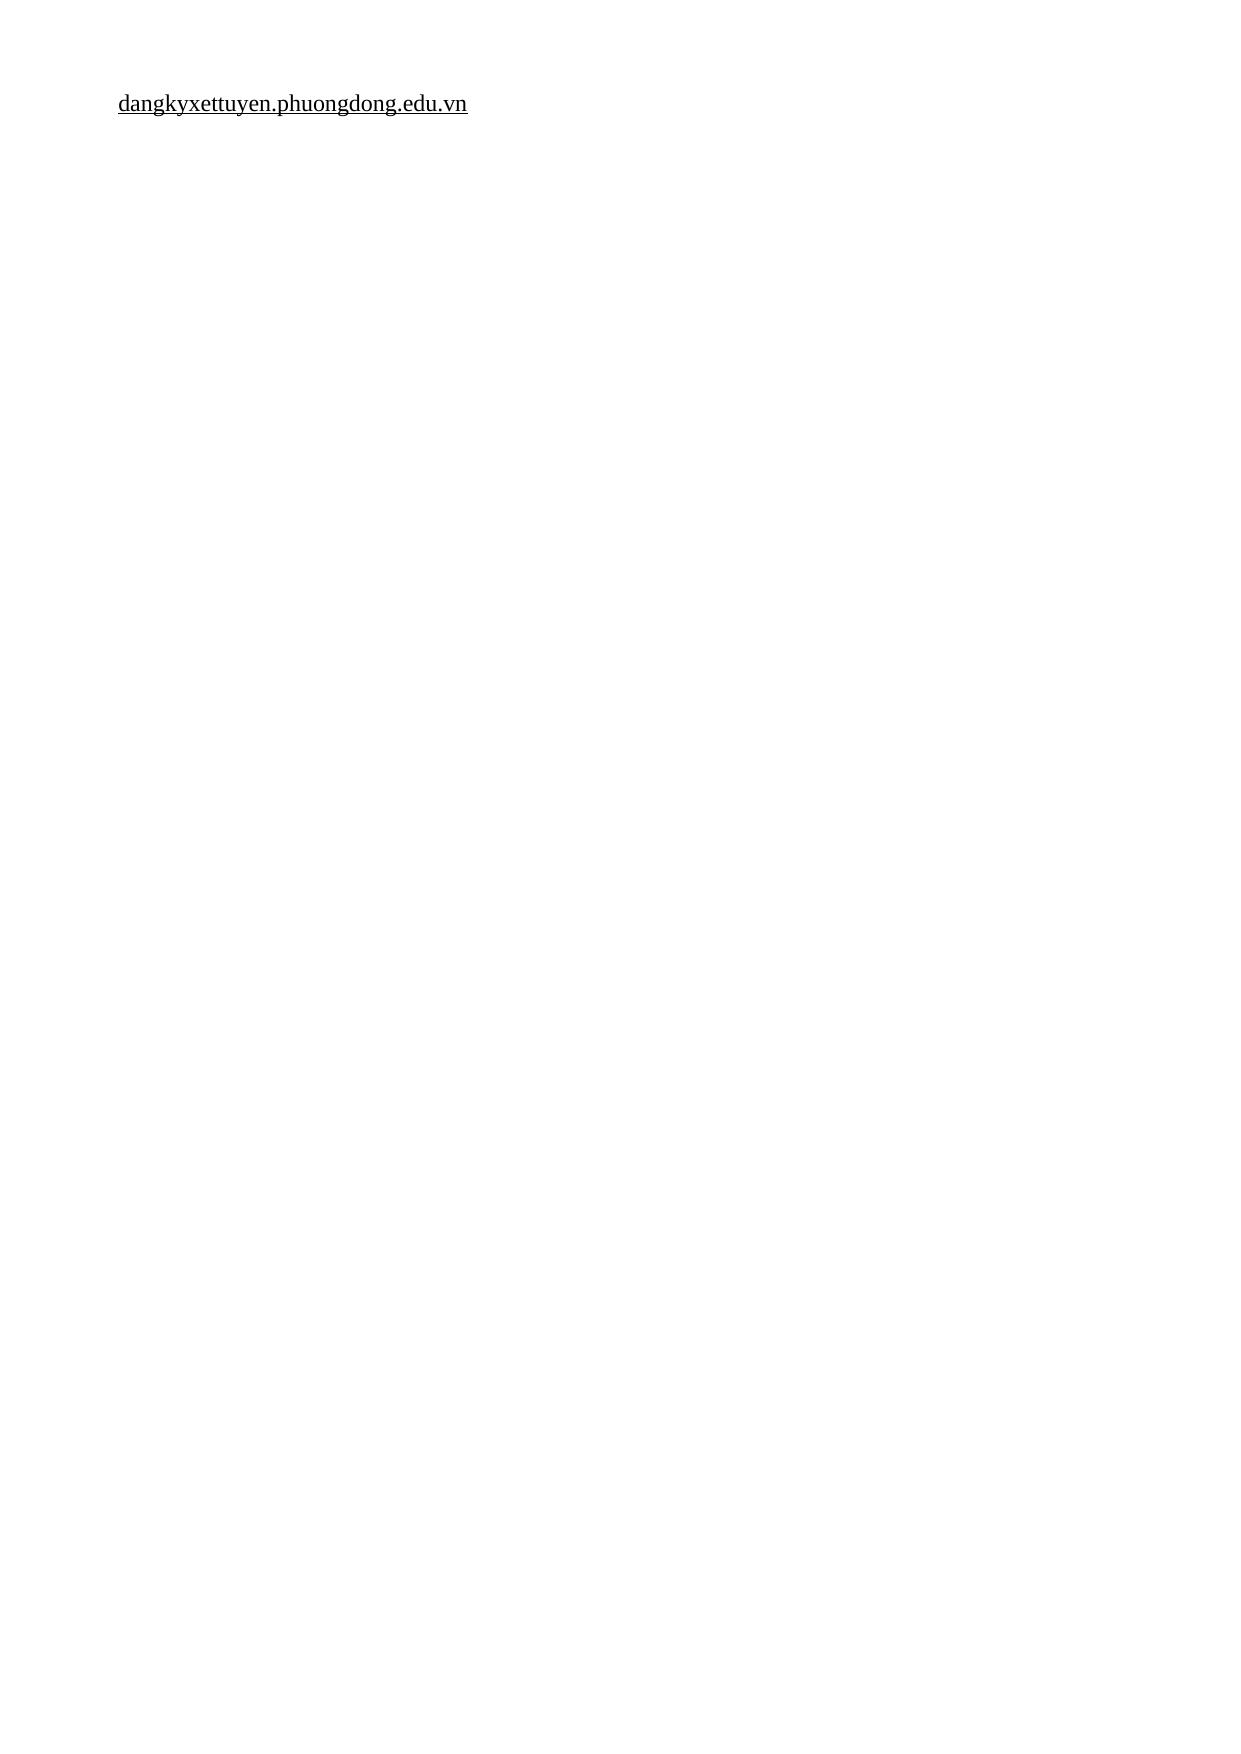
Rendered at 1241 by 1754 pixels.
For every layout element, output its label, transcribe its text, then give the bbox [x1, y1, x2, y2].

text dangkyxettuyen.phuongdong.edu.vn [118, 89, 1122, 116]
